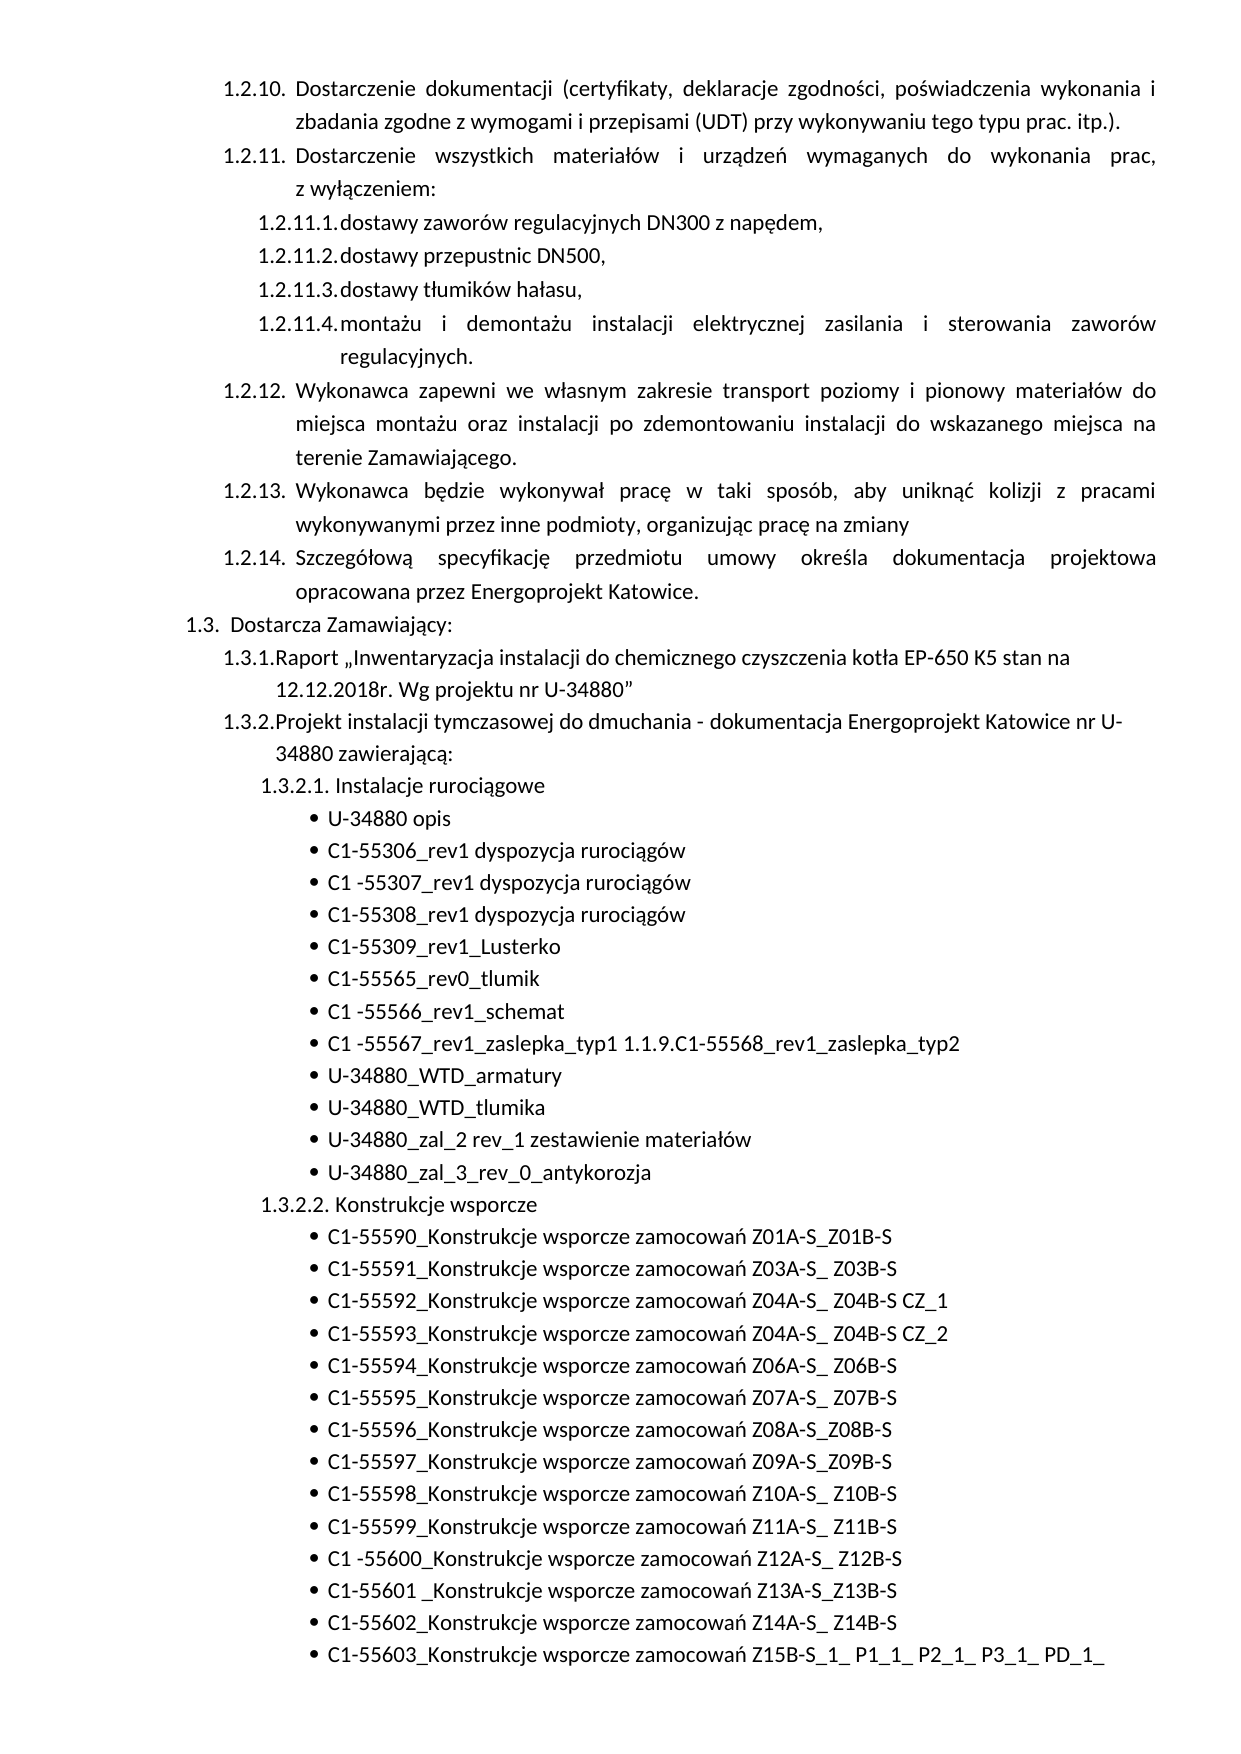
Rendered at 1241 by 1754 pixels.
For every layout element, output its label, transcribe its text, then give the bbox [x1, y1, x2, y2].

list Instalacje rurociągowe [260, 771, 1157, 799]
list C1-55595_Konstrukcje wsporcze zamocowań Z07A-S_ Z07B-S [310, 1383, 1157, 1411]
list C1-55597_Konstrukcje wsporcze zamocowań Z09A-S_Z09B-S [310, 1447, 1157, 1475]
list C1-55599_Konstrukcje wsporcze zamocowań Z11A-S_ Z11B-S [310, 1512, 1157, 1540]
list Szczegółową specyfikację przedmiotu umowy określa dokumentacja projektowa opracowana przez Energoprojekt Katowice. [223, 543, 1157, 605]
list C1-55603_Konstrukcje wsporcze zamocowań Z15B-S_1_ P1_1_ P2_1_ P3_1_ PD_1_ [310, 1641, 1157, 1668]
list Projekt instalacji tymczasowej do dmuchania - dokumentacja Energoprojekt Katowice nr U-34880 zawierającą: [223, 707, 1157, 767]
list C1-55594_Konstrukcje wsporcze zamocowań Z06A-S_ Z06B-S [310, 1351, 1157, 1379]
list C1-55592_Konstrukcje wsporcze zamocowań Z04A-S_ Z04B-S CZ_1 [310, 1286, 1157, 1314]
list U-34880 opis [310, 804, 1157, 832]
list C1-55591_Konstrukcje wsporcze zamocowań Z03A-S_ Z03B-S [310, 1254, 1157, 1282]
list dostawy przepustnic DN500, [257, 242, 1157, 269]
list C1-55602_Konstrukcje wsporcze zamocowań Z14A-S_ Z14B-S [310, 1608, 1157, 1636]
list Konstrukcje wsporcze [260, 1190, 1157, 1218]
list C1 -55600_Konstrukcje wsporcze zamocowań Z12A-S_ Z12B-S [310, 1544, 1157, 1572]
list Wykonawca będzie wykonywał pracę w taki sposób, aby uniknąć kolizji z pracami wykonywanymi przez inne podmioty, organizując pracę na zmiany [223, 476, 1157, 538]
list U-34880_zal_3_rev_0_antykorozja [310, 1158, 1157, 1186]
list C1-55596_Konstrukcje wsporcze zamocowań Z08A-S_Z08B-S [310, 1415, 1157, 1443]
list U-34880_zal_2 rev_1 zestawienie materiałów [310, 1126, 1157, 1153]
list C1 -55566_rev1_schemat [310, 997, 1157, 1025]
list C1-55306_rev1 dyspozycja rurociągów [310, 836, 1157, 864]
list C1-55598_Konstrukcje wsporcze zamocowań Z10A-S_ Z10B-S [310, 1479, 1157, 1508]
list dostawy tłumików hałasu, [257, 275, 1157, 303]
list C1-55593_Konstrukcje wsporcze zamocowań Z04A-S_ Z04B-S CZ_2 [310, 1319, 1157, 1347]
list C1-55601 _Konstrukcje wsporcze zamocowań Z13A-S_Z13B-S [310, 1576, 1157, 1604]
list C1-55590_Konstrukcje wsporcze zamocowań Z01A-S_Z01B-S [310, 1222, 1157, 1250]
list U-34880_WTD_tlumika [310, 1093, 1157, 1121]
list Wykonawca zapewni we własnym zakresie transport poziomy i pionowy materiałów do miejsca montażu oraz instalacji po zdemontowaniu instalacji do wskazanego miejsca na terenie Zamawiającego. [223, 376, 1157, 471]
list U-34880_WTD_armatury [310, 1061, 1157, 1089]
list Raport „Inwentaryzacja instalacji do chemicznego czyszczenia kotła EP-650 K5 stan na 12.12.2018r. Wg projektu nr U-34880” [223, 643, 1157, 703]
list dostawy zaworów regulacyjnych DN300 z napędem, [257, 208, 1157, 236]
list Dostarcza Zamawiający: [185, 611, 1157, 638]
list C1 -55307_rev1 dyspozycja rurociągów [310, 868, 1157, 896]
list montażu i demontażu instalacji elektrycznej zasilania i sterowania zaworów regulacyjnych. [257, 309, 1157, 370]
list C1-55309_rev1_Lusterko [310, 932, 1157, 960]
list Dostarczenie wszystkich materiałów i urządzeń wymaganych do wykonania prac, z wyłączeniem: [223, 141, 1157, 202]
list C1-55308_rev1 dyspozycja rurociągów [310, 900, 1157, 928]
list C1-55565_rev0_tlumik [310, 964, 1157, 993]
list C1 -55567_rev1_zaslepka_typ1 1.1.9.C1-55568_rev1_zaslepka_typ2 [310, 1029, 1157, 1057]
list Dostarczenie dokumentacji (certyfikaty, deklaracje zgodności, poświadczenia wykonania i zbadania zgodne z wymogami i przepisami (UDT) przy wykonywaniu tego typu prac. itp.). [223, 74, 1157, 135]
